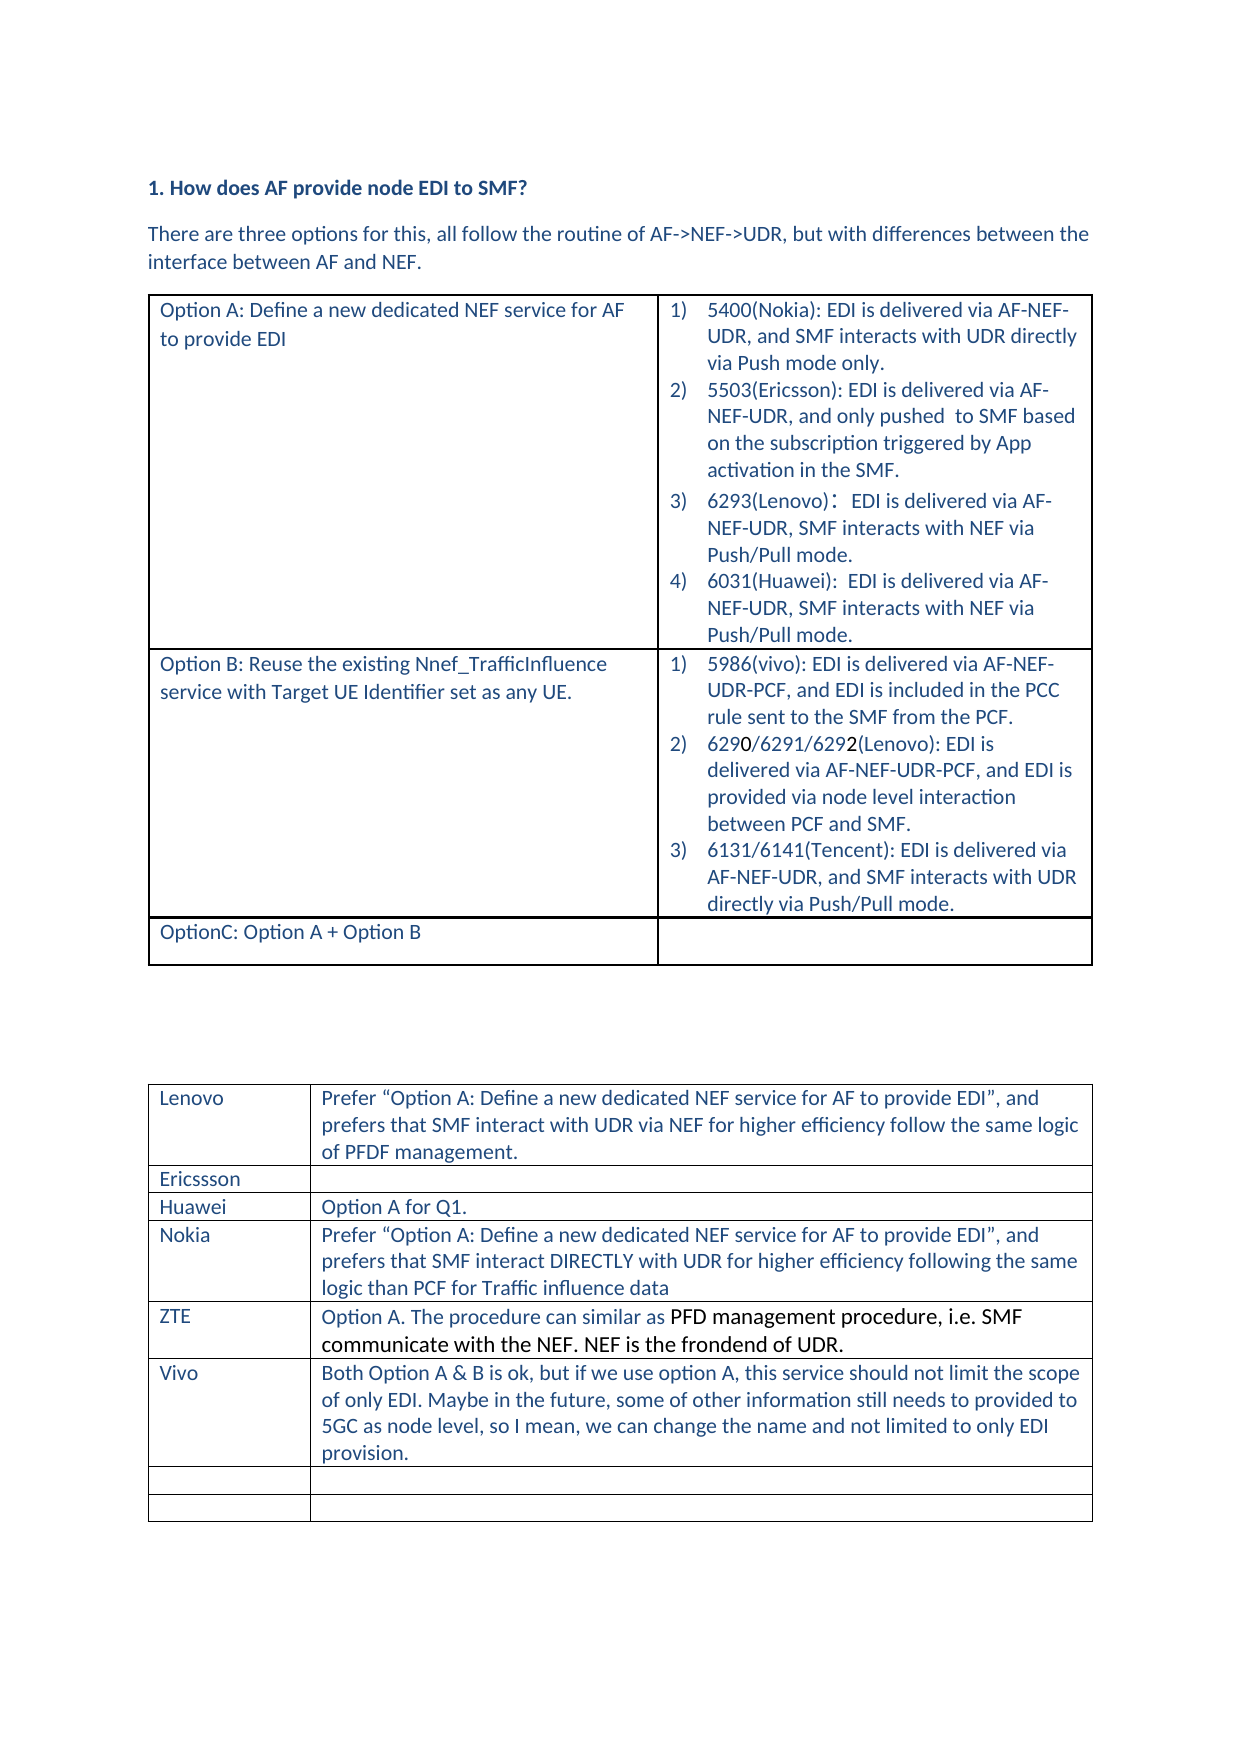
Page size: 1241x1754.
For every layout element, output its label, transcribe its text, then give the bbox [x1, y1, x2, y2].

table_cell ZTE [149, 1302, 310, 1358]
table_cell Both Option A & B is ok, but if we use option A, this service should not limit the scope of only EDI. Maybe in the future, some of other information still needs to provided to 5GC as node level, so I mean, we can change the name and not limited to only EDI provision. [311, 1359, 1092, 1466]
table_cell [659, 919, 1091, 964]
table_cell Option B: Reuse the existing Nnef_TrafficInfluence service with Target UE Identifier set as any UE. [150, 650, 657, 916]
table_cell Option A. The procedure can similar as PFD management procedure, i.e. SMF communicate with the NEF. NEF is the frondend of UDR. [311, 1302, 1092, 1358]
table_header Lenovo [149, 1085, 310, 1164]
text There are three options for this, all follow the routine of AF->NEF->UDR, but with differences between the interface between AF and NEF. [148, 220, 1093, 275]
text 1. How does AF provide node EDI to SMF? [148, 174, 1093, 201]
table_cell OptionC: Option A + Option B [150, 919, 657, 964]
table_cell Prefer “Option A: Define a new dedicated NEF service for AF to provide EDI”, and prefers that SMF interact DIRECTLY with UDR for higher efficiency following the same logic than PCF for Traffic influence data [311, 1221, 1092, 1301]
table_header Prefer “Option A: Define a new dedicated NEF service for AF to provide EDI”, and prefers that SMF interact with UDR via NEF for higher efficiency follow the same logic of PFDF management. [311, 1085, 1092, 1164]
table_cell [311, 1467, 1092, 1493]
table_header Option A: Define a new dedicated NEF service for AF to provide EDI [150, 296, 657, 648]
table_cell Vivo [149, 1359, 310, 1466]
table_cell [149, 1467, 310, 1493]
table_cell Option A for Q1. [311, 1193, 1092, 1220]
table_cell [311, 1495, 1092, 1521]
table_cell Huawei [149, 1193, 310, 1220]
table_cell Nokia [149, 1221, 310, 1301]
table_cell [311, 1166, 1092, 1192]
table_cell 5986(vivo): EDI is delivered via AF-NEF-UDR-PCF, and EDI is included in the PCC rule sent to the SMF from the PCF. 6290/6291/6292(Lenovo): EDI is delivered via AF-NEF-UDR-PCF, and EDI is provided via node level interaction between PCF and SMF. 6131/6141(Tencent): EDI is delivered via AF-NEF-UDR, and SMF interacts with UDR directly via Push/Pull mode. [659, 650, 1091, 916]
table_header 5400(Nokia): EDI is delivered via AF-NEF-UDR, and SMF interacts with UDR directly via Push mode only. 5503(Ericsson): EDI is delivered via AF-NEF-UDR, and only pushed to SMF based on the subscription triggered by App activation in the SMF. 6293(Lenovo)：EDI is delivered via AF-NEF-UDR, SMF interacts with NEF via Push/Pull mode. 6031(Huawei): EDI is delivered via AF-NEF-UDR, SMF interacts with NEF via Push/Pull mode. [659, 296, 1091, 648]
table_cell [149, 1495, 310, 1521]
table_cell Ericssson [149, 1166, 310, 1192]
